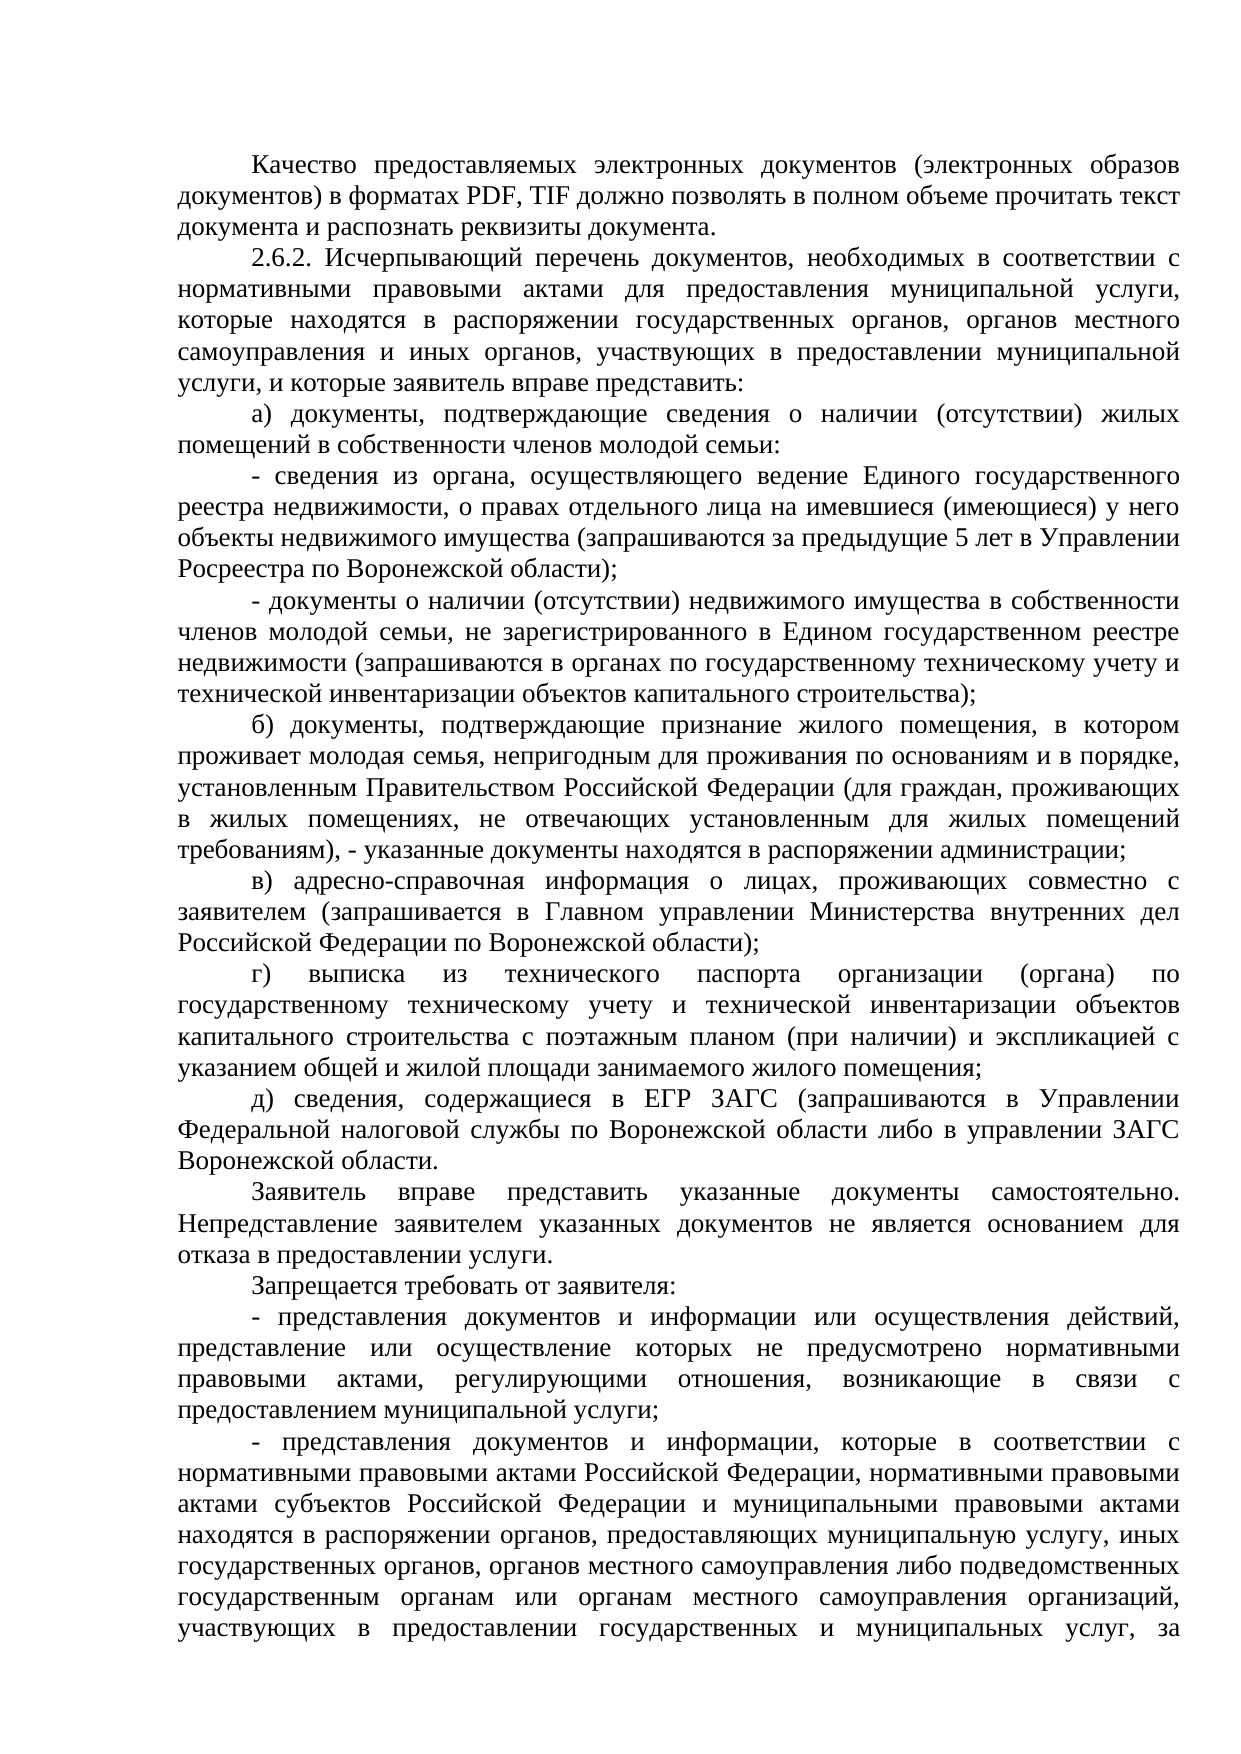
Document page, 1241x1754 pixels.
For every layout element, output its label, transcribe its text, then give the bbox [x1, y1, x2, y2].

text 2.6.2. Исчерпывающий перечень документов, необходимых в соответствии с нормативными правовыми актами для предоставления муниципальной услуги, которые находятся в распоряжении государственных органов, органов местного самоуправления и иных органов, участвующих в предоставлении муниципальной услуги, и которые заявитель вправе представить: [177, 241, 1181, 397]
text в) адресно-справочная информация о лицах, проживающих совместно с заявителем (запрашивается в Главном управлении Министерства внутренних дел Российской Федерации по Воронежской области); [177, 864, 1181, 957]
text - документы о наличии (отсутствии) недвижимого имущества в собственности членов молодой семьи, не зарегистрированного в Едином государственном реестре недвижимости (запрашиваются в органах по государственному техническому учету и технической инвентаризации объектов капитального строительства); [177, 584, 1181, 708]
text - представления документов и информации или осуществления действий, представление или осуществление которых не предусмотрено нормативными правовыми актами, регулирующими отношения, возникающие в связи с предоставлением муниципальной услуги; [177, 1300, 1181, 1425]
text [177, 1425, 1181, 1643]
text д) сведения, содержащиеся в ЕГР ЗАГС (запрашиваются в Управлении Федеральной налоговой службы по Воронежской области либо в управлении ЗАГС Воронежской области. [177, 1082, 1181, 1176]
text - сведения из органа, осуществляющего ведение Единого государственного реестра недвижимости, о правах отдельного лица на имевшиеся (имеющиеся) у него объекты недвижимого имущества (запрашиваются за предыдущие 5 лет в Управлении Росреестра по Воронежской области); [177, 459, 1181, 584]
text Заявитель вправе представить указанные документы самостоятельно. Непредставление заявителем указанных документов не является основанием для отказа в предоставлении услуги. [177, 1176, 1181, 1269]
text а) документы, подтверждающие сведения о наличии (отсутствии) жилых помещений в собственности членов молодой семьи: [177, 397, 1181, 459]
text Запрещается требовать от заявителя: [177, 1269, 1181, 1300]
text г) выписка из технического паспорта организации (органа) по государственному техническому учету и технической инвентаризации объектов капитального строительства с поэтажным планом (при наличии) и экспликацией с указанием общей и жилой площади занимаемого жилого помещения; [177, 957, 1181, 1082]
text б) документы, подтверждающие признание жилого помещения, в котором проживает молодая семья, непригодным для проживания по основаниям и в порядке, установленным Правительством Российской Федерации (для граждан, проживающих в жилых помещениях, не отвечающих установленным для жилых помещений требованиям), - указанные документы находятся в распоряжении администрации; [177, 708, 1181, 864]
text Качество предоставляемых электронных документов (электронных образов документов) в форматах PDF, TIF должно позволять в полном объеме прочитать текст документа и распознать реквизиты документа. [177, 148, 1181, 241]
